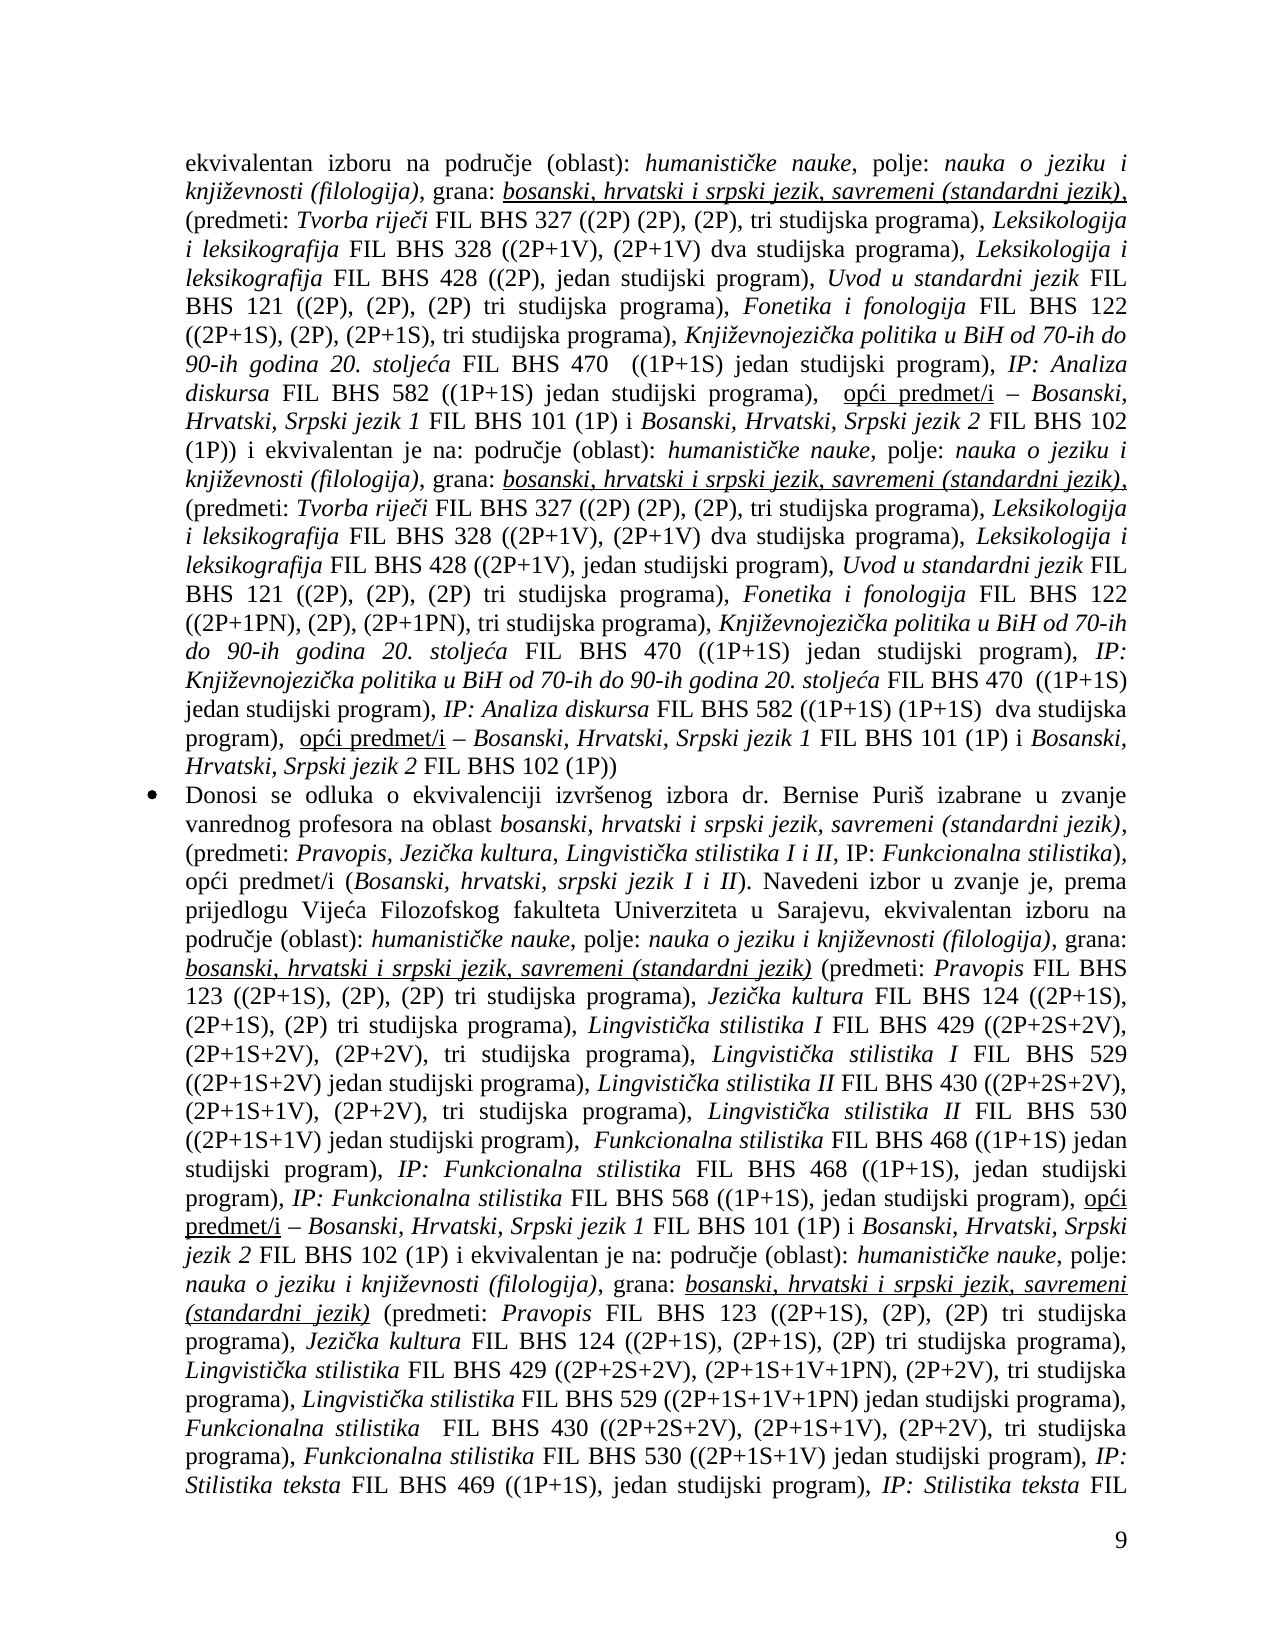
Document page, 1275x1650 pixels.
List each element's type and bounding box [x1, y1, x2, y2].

list [148, 148, 1127, 780]
list [148, 780, 1127, 1499]
